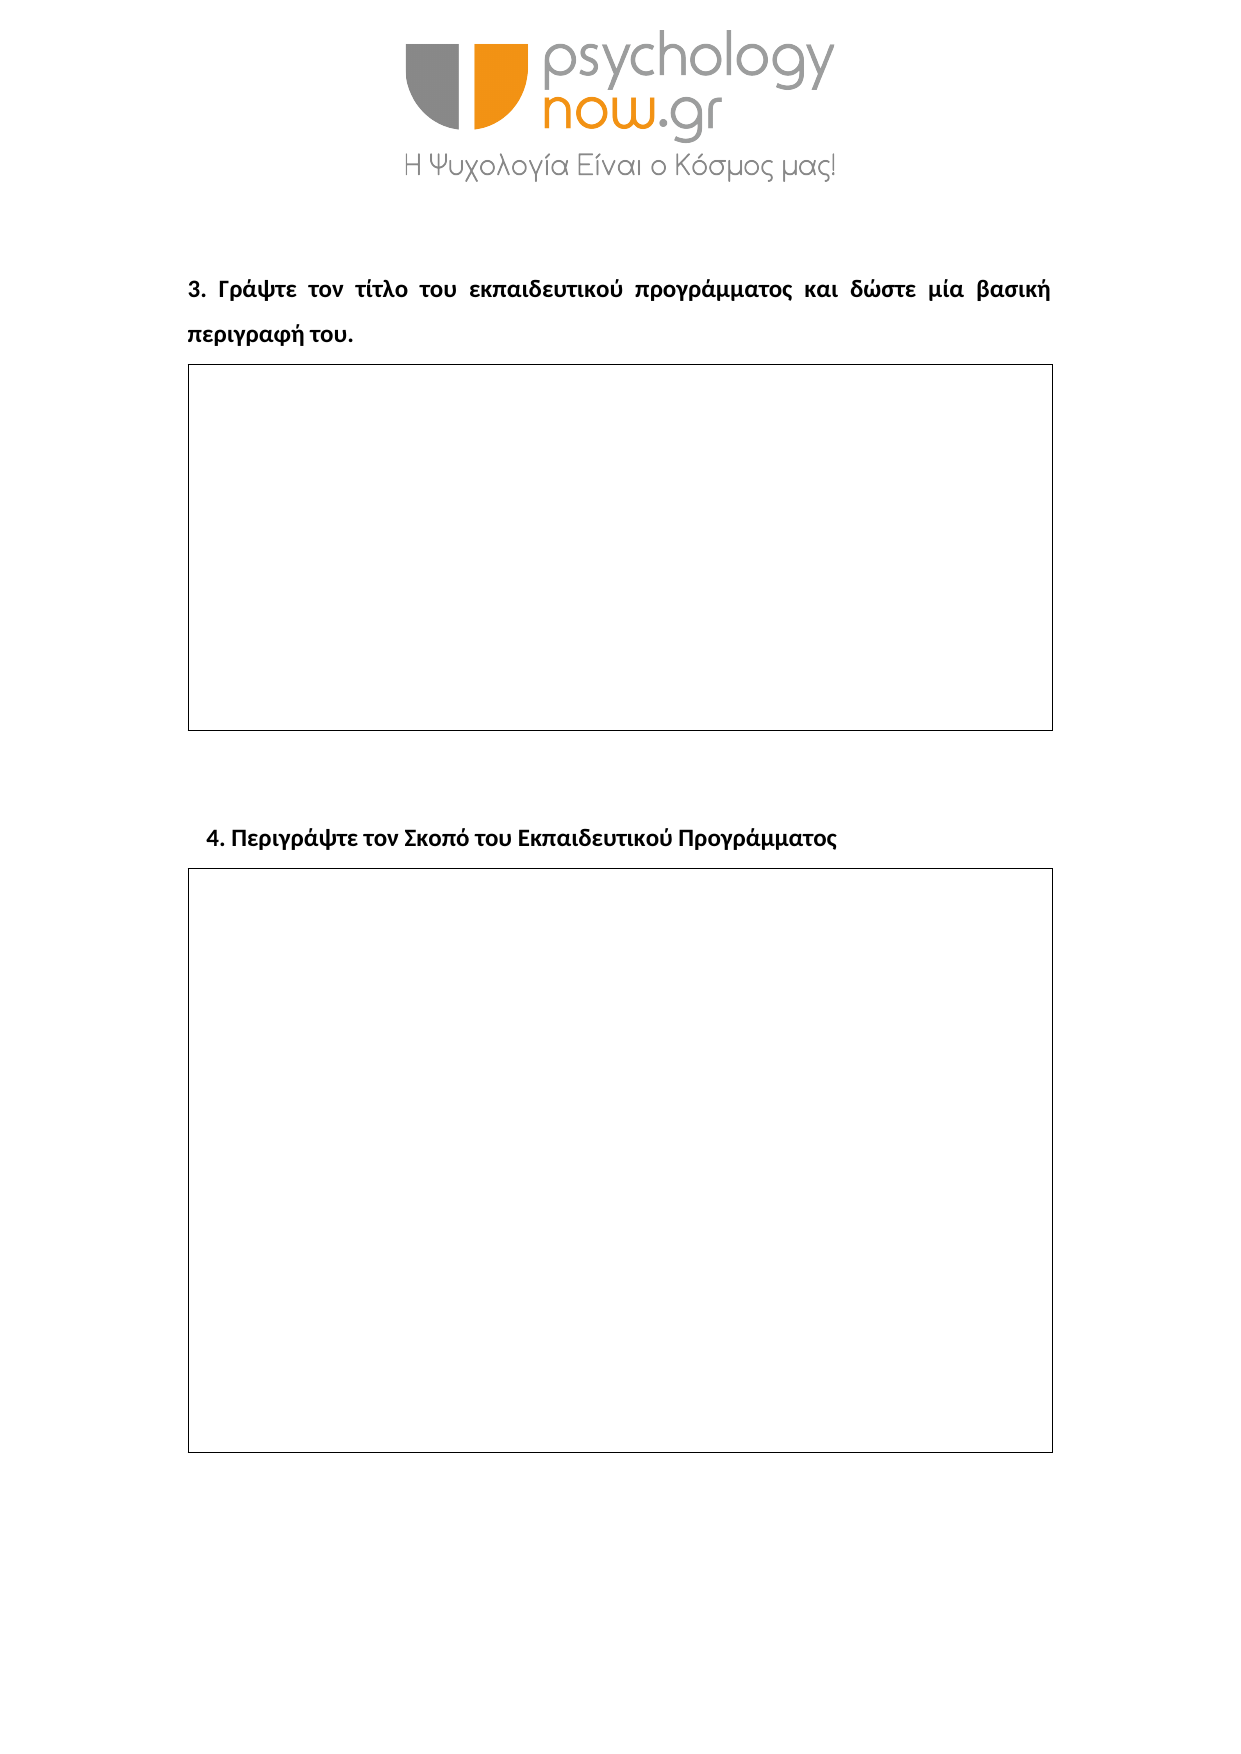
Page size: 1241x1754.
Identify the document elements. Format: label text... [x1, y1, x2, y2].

text 3. Γράψτε τον τίτλο του εκπαιδευτικού προγράμματος και δώστε μία βασική περιγραφή του. [187, 273, 1053, 349]
picture [405, 30, 835, 182]
table_header [189, 869, 1052, 1452]
text 4. Περιγράψτε τον Σκοπό του Εκπαιδευτικού Προγράμματος [206, 823, 1053, 853]
table_header [189, 365, 1052, 730]
